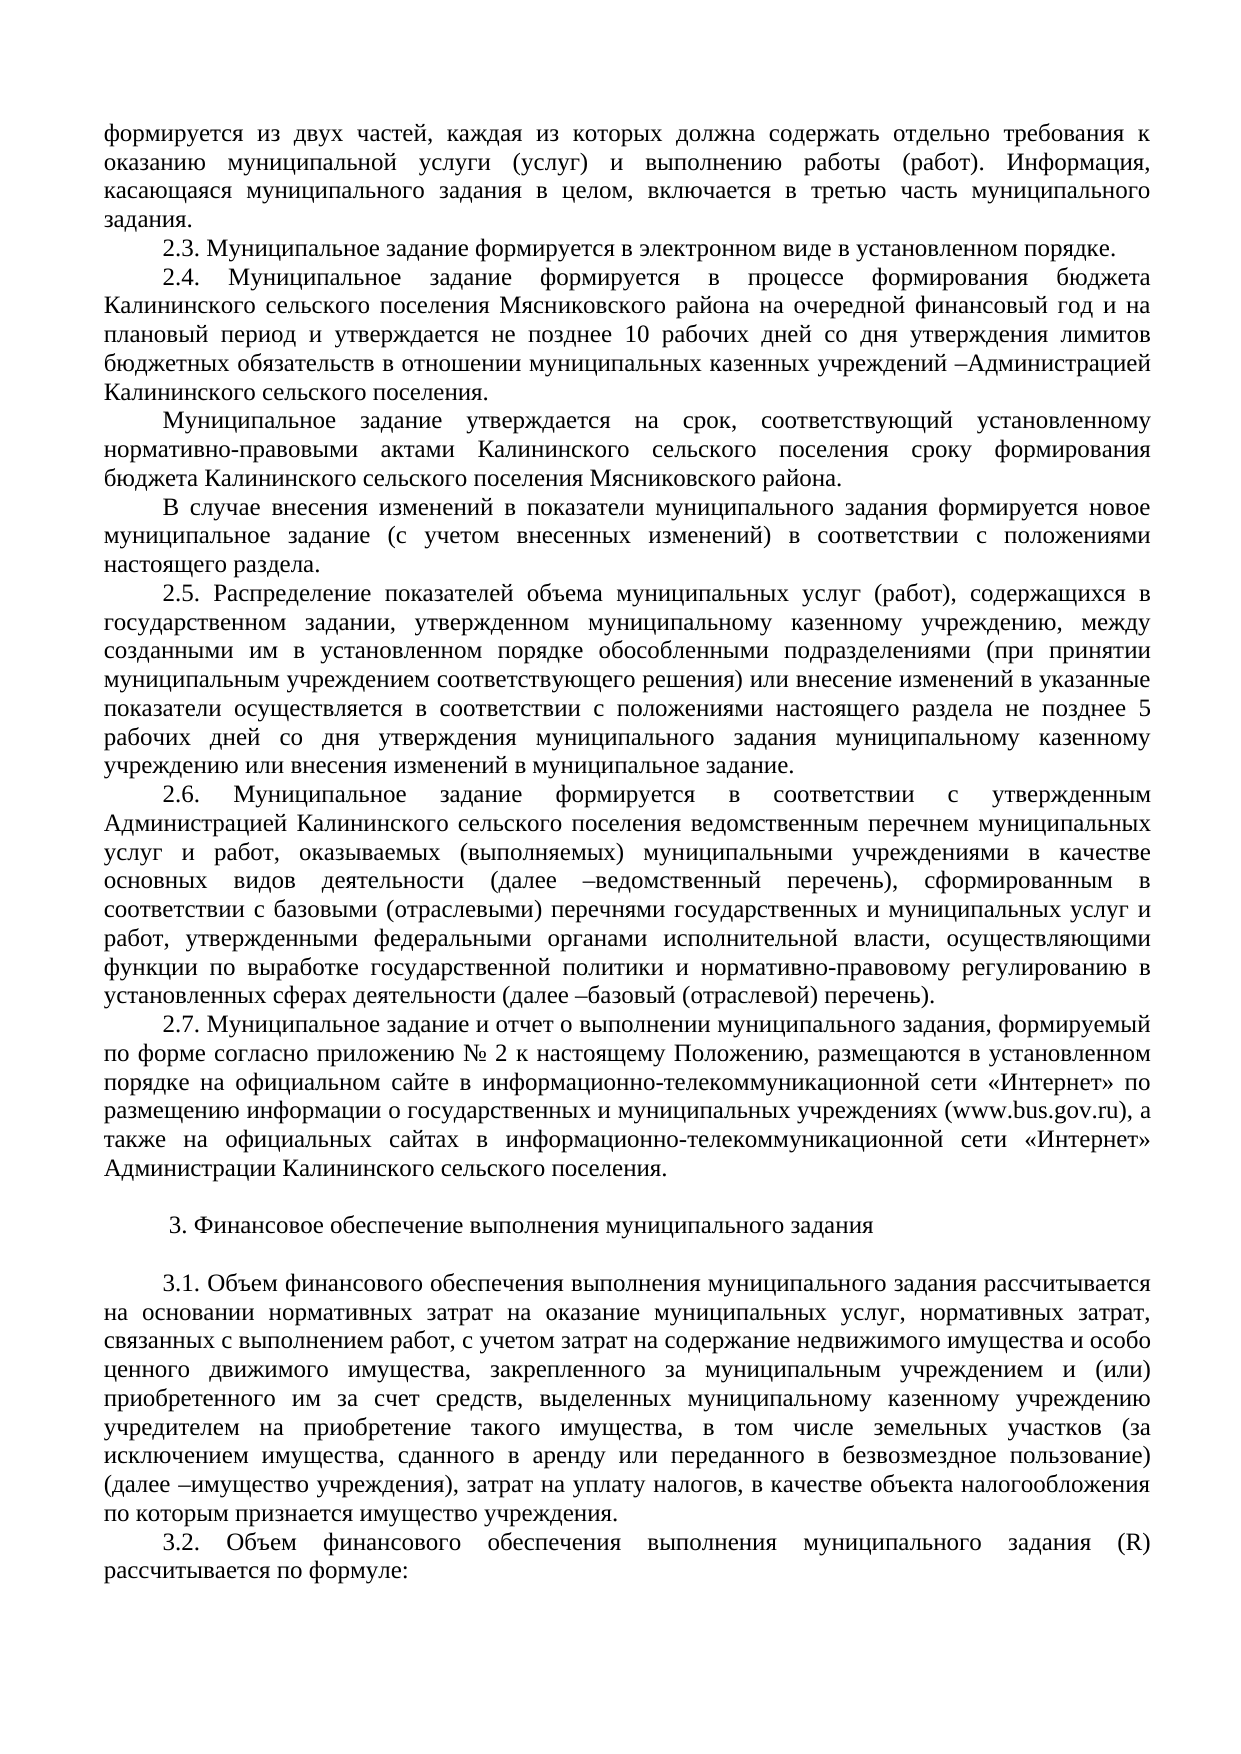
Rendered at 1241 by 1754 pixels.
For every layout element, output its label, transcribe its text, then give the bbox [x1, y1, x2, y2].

text 2.4. Муниципальное задание формируется в процессе формирования бюджета Калининского сельского поселения Мясниковского района на очередной финансовый год и на плановый период и утверждается не позднее 10 рабочих дней со дня утверждения лимитов бюджетных обязательств в отношении муниципальных казенных учреждений –Администрацией Калининского сельского поселения. [103, 262, 1152, 406]
text 2.7. Муниципальное задание и отчет о выполнении муниципального задания, формируемый по форме согласно приложению № 2 к настоящему Положению, размещаются в установленном порядке на официальном сайте в информационно-телекоммуникационной сети «Интернет» по размещению информации о государственных и муниципальных учреждениях (www.bus.gov.ru), а также на официальных сайтах в информационно-телекоммуникационной сети «Интернет» Администрации Калининского сельского поселения. [103, 1009, 1152, 1182]
text 2.3. Муниципальное задание формируется в электронном виде в установленном порядке. [103, 233, 1152, 262]
text 3.1. Объем финансового обеспечения выполнения муниципального задания рассчитывается на основании нормативных затрат на оказание муниципальных услуг, нормативных затрат, связанных с выполнением работ, с учетом затрат на содержание недвижимого имущества и особо ценного движимого имущества, закрепленного за муниципальным учреждением и (или) приобретенного им за счет средств, выделенных муниципальному казенному учреждению учредителем на приобретение такого имущества, в том числе земельных участков (за исключением имущества, сданного в аренду или переданного в безвозмездное пользование) (далее –имущество учреждения), затрат на уплату налогов, в качестве объекта налогообложения по которым признается имущество учреждения. [103, 1268, 1152, 1527]
text В случае внесения изменений в показатели муниципального задания формируется новое муниципальное задание (с учетом внесенных изменений) в соответствии с положениями настоящего раздела. [103, 492, 1152, 578]
text Муниципальное задание утверждается на срок, соответствующий установленному нормативно-правовыми актами Калининского сельского поселения сроку формирования бюджета Калининского сельского поселения Мясниковского района. [103, 406, 1152, 492]
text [103, 118, 1152, 233]
text 3. Финансовое обеспечение выполнения муниципального задания [103, 1211, 1152, 1239]
text 2.5. Распределение показателей объема муниципальных услуг (работ), содержащихся в государственном задании, утвержденном муниципальному казенному учреждению, между созданными им в установленном порядке обособленными подразделениями (при принятии муниципальным учреждением соответствующего решения) или внесение изменений в указанные показатели осуществляется в соответствии с положениями настоящего раздела не позднее 5 рабочих дней со дня утверждения муниципального задания муниципальному казенному учреждению или внесения изменений в муниципальное задание. [103, 578, 1152, 779]
text 2.6. Муниципальное задание формируется в соответствии с утвержденным Администрацией Калининского сельского поселения ведомственным перечнем муниципальных услуг и работ, оказываемых (выполняемых) муниципальными учреждениями в качестве основных видов деятельности (далее –ведомственный перечень), сформированным в соответствии с базовыми (отраслевыми) перечнями государственных и муниципальных услуг и работ, утвержденными федеральными органами исполнительной власти, осуществляющими функции по выработке государственной политики и нормативно-правовому регулированию в установленных сферах деятельности (далее –базовый (отраслевой) перечень). [103, 779, 1152, 1009]
text 3.2. Объем финансового обеспечения выполнения муниципального задания (R) рассчитывается по формуле: [103, 1527, 1152, 1584]
